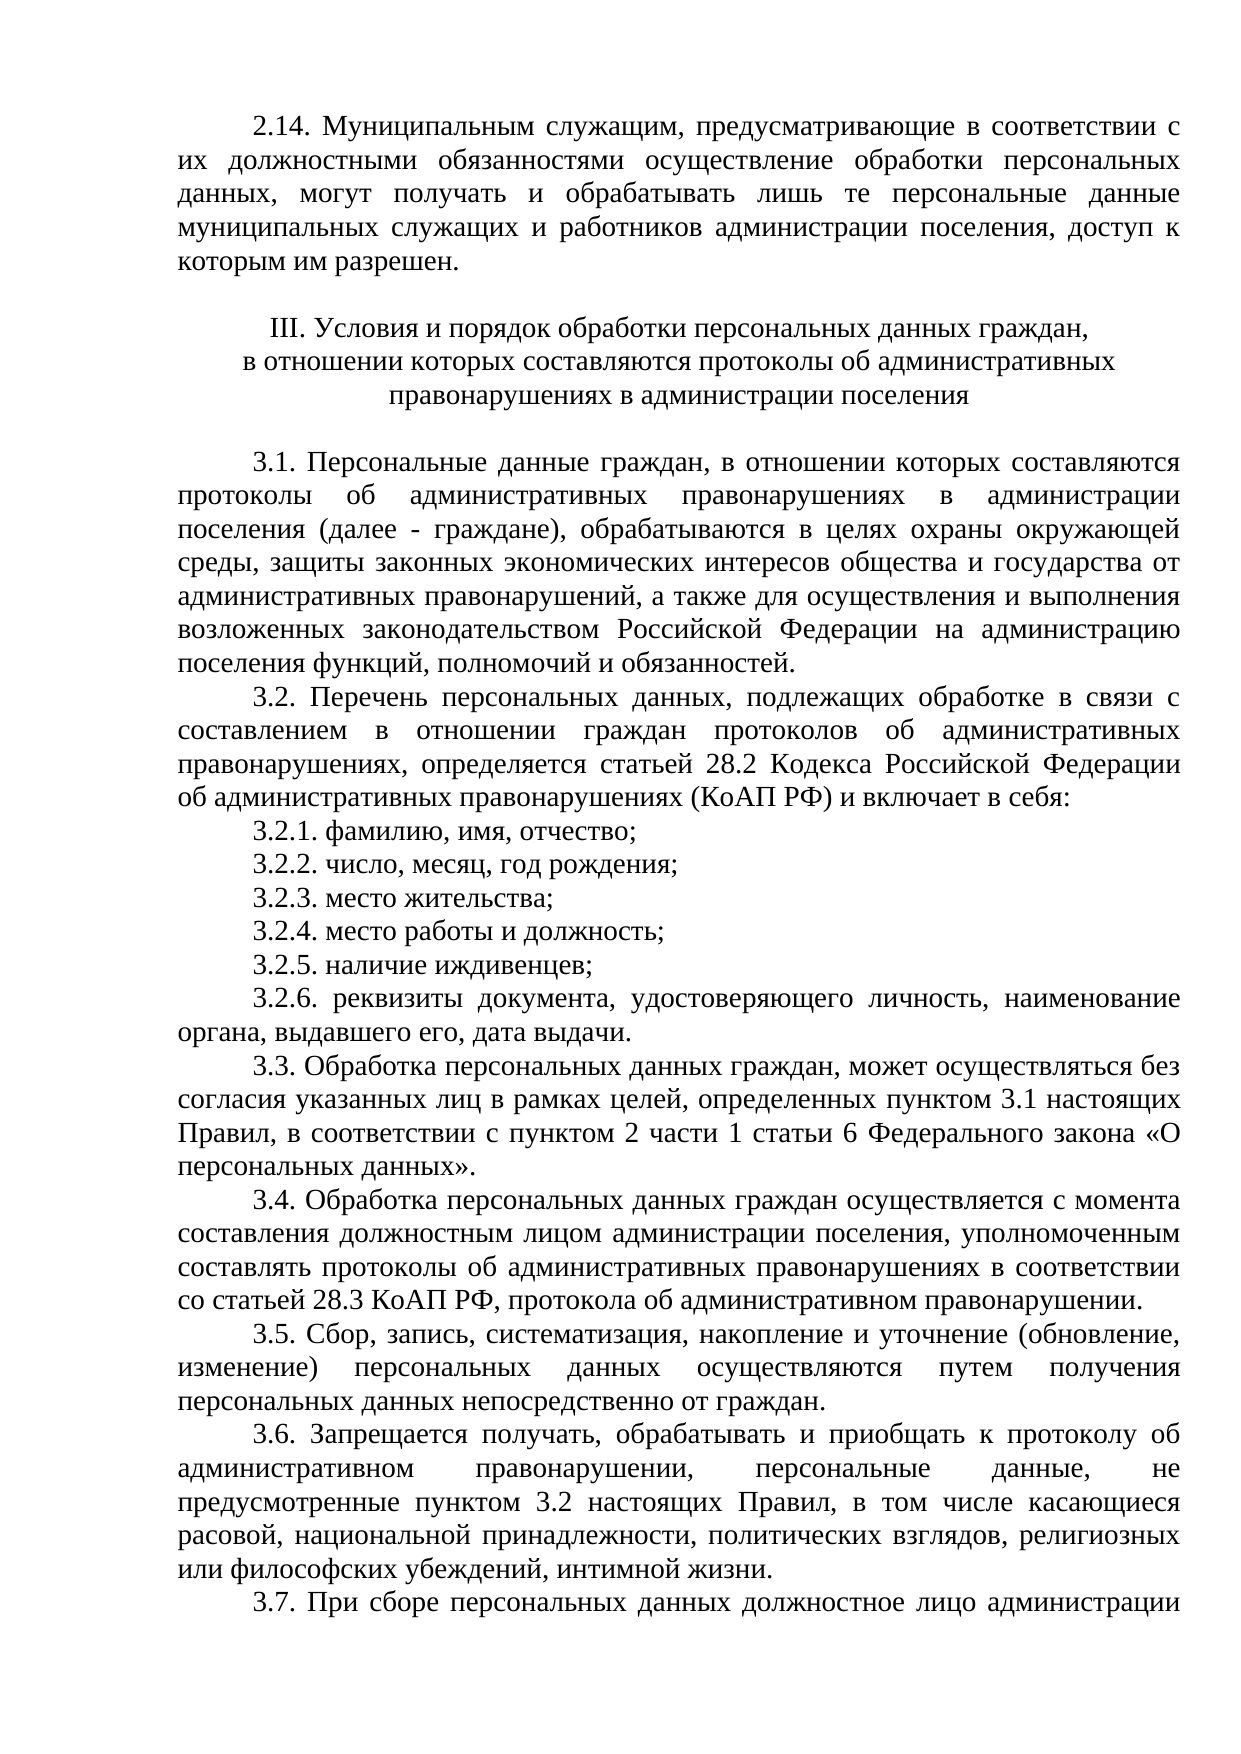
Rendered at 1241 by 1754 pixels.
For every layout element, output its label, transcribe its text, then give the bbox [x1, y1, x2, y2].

text в отношении которых составляются протоколы об административных правонарушениях в администрации поселения [177, 343, 1181, 410]
text 3.2.3. место жительства; [177, 880, 1181, 913]
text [177, 1584, 1181, 1618]
text 2.14. Муниципальным служащим, предусматривающие в соответствии с их должностными обязанностями осуществление обработки персональных данных, могут получать и обрабатывать лишь те персональные данные муниципальных служащих и работников администрации поселения, доступ к которым им разрешен. [177, 108, 1181, 276]
text 3.2.4. место работы и должность; [177, 913, 1181, 947]
text 3.2.6. реквизиты документа, удостоверяющего личность, наименование органа, выдавшего его, дата выдачи. [177, 981, 1181, 1048]
text 3.1. Персональные данные граждан, в отношении которых составляются протоколы об административных правонарушениях в администрации поселения (далее - граждане), обрабатываются в целях охраны окружающей среды, защиты законных экономических интересов общества и государства от административных правонарушений, а также для осуществления и выполнения возложенных законодательством Российской Федерации на администрацию поселения функций, полномочий и обязанностей. [177, 444, 1181, 679]
text 3.2.2. число, месяц, год рождения; [177, 846, 1181, 880]
text III. Условия и порядок обработки персональных данных граждан, [177, 310, 1181, 343]
text 3.6. Запрещается получать, обрабатывать и приобщать к протоколу об административном правонарушении, персональные данные, не предусмотренные пунктом 3.2 настоящих Правил, в том числе касающиеся расовой, национальной принадлежности, политических взглядов, религиозных или философских убеждений, интимной жизни. [177, 1417, 1181, 1584]
text 3.4. Обработка персональных данных граждан осуществляется с момента составления должностным лицом администрации поселения, уполномоченным составлять протоколы об административных правонарушениях в соответствии со статьей 28.3 КоАП РФ, протокола об административном правонарушении. [177, 1182, 1181, 1316]
text 3.2.1. фамилию, имя, отчество; [177, 813, 1181, 846]
text 3.3. Обработка персональных данных граждан, может осуществляться без согласия указанных лиц в рамках целей, определенных пунктом 3.1 настоящих Правил, в соответствии с пунктом 2 части 1 статьи 6 Федерального закона «О персональных данных». [177, 1048, 1181, 1182]
text 3.2. Перечень персональных данных, подлежащих обработке в связи с составлением в отношении граждан протоколов об административных правонарушениях, определяется статьей 28.2 Кодекса Российской Федерации об административных правонарушениях (КоАП РФ) и включает в себя: [177, 679, 1181, 813]
text 3.2.5. наличие иждивенцев; [177, 947, 1181, 981]
text 3.5. Сбор, запись, систематизация, накопление и уточнение (обновление, изменение) персональных данных осуществляются путем получения персональных данных непосредственно от граждан. [177, 1316, 1181, 1417]
